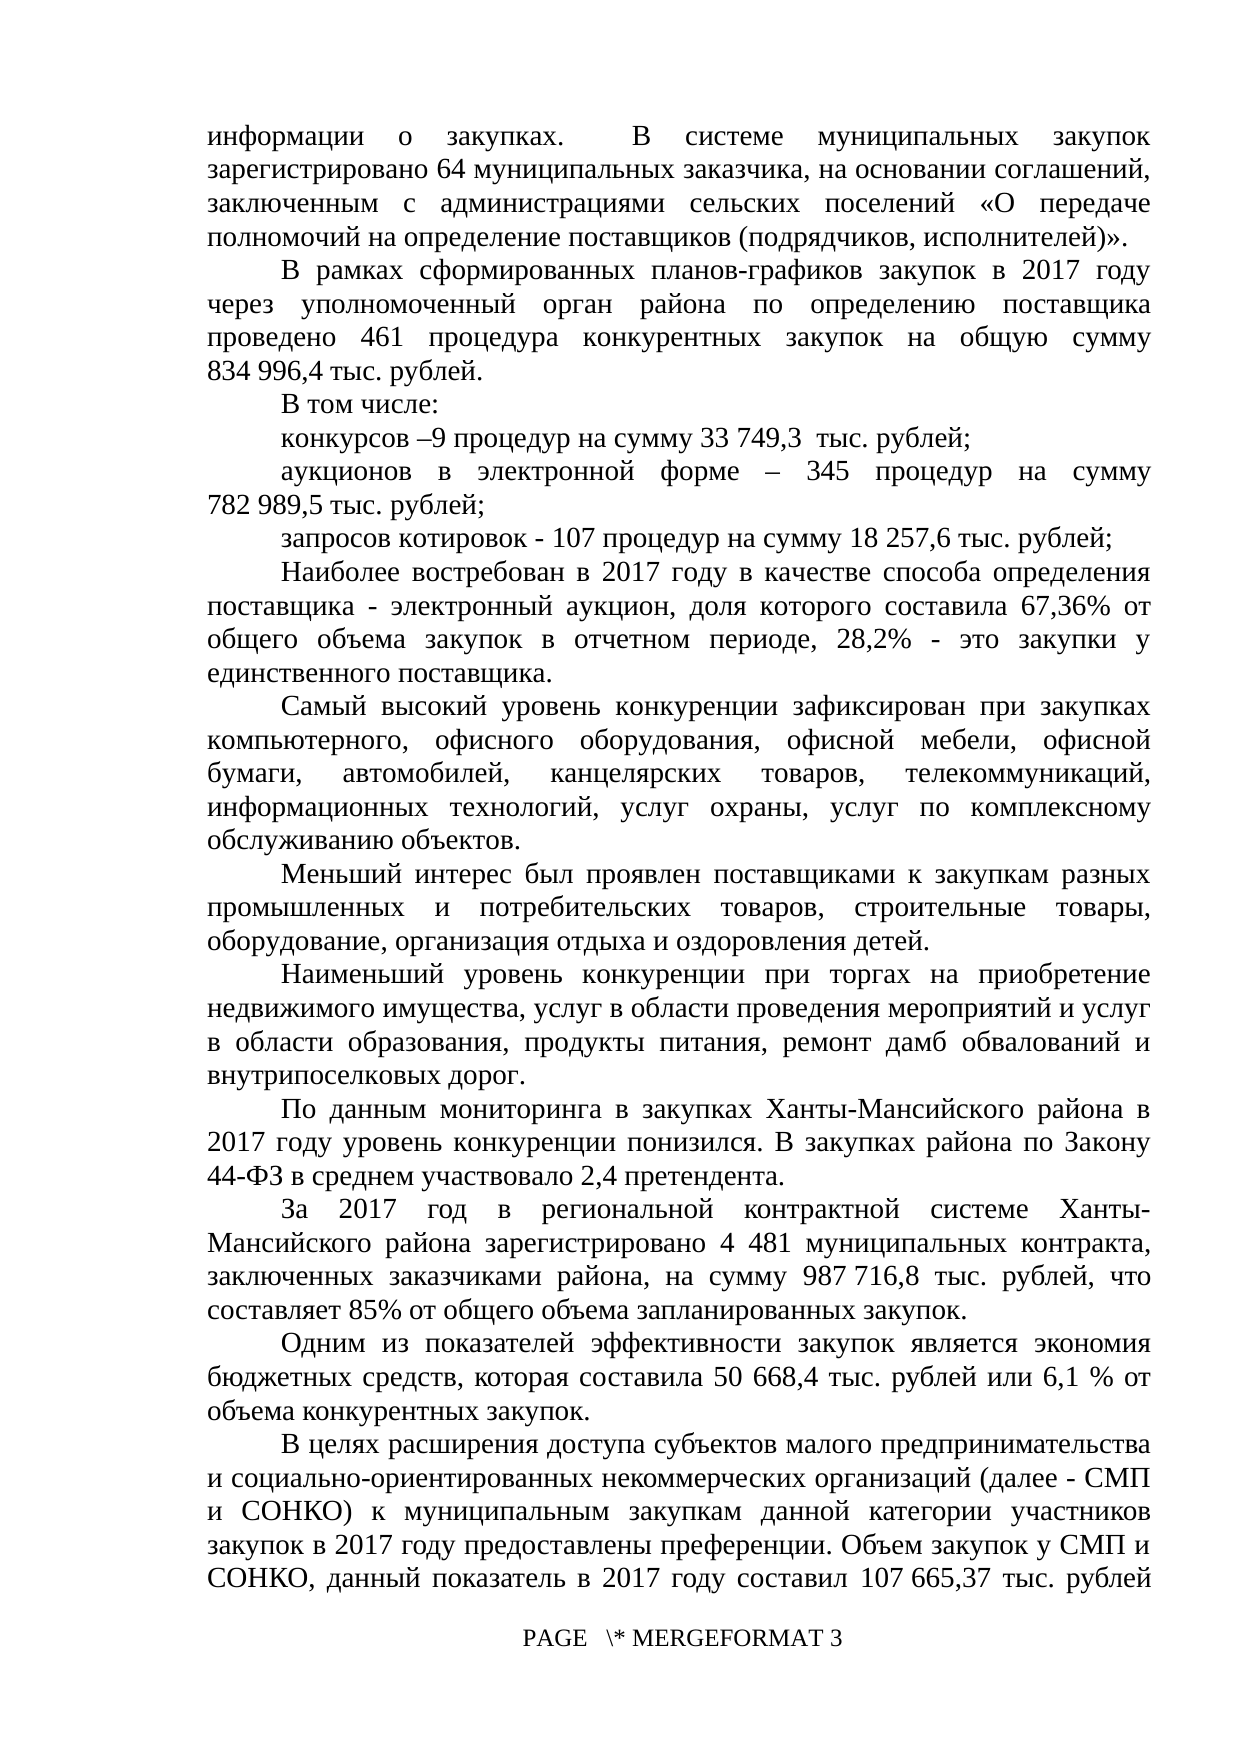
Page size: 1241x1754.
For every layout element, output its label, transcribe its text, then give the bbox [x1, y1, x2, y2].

text За 2017 год в региональной контрактной системе Ханты-Мансийского района зарегистрировано 4 481 муниципальных контракта, заключенных заказчиками района, на сумму 987 716,8 тыс. рублей, что составляет 85% от общего объема запланированных закупок. [207, 1191, 1152, 1326]
text Одним из показателей эффективности закупок является экономия бюджетных средств, которая составила 50 668,4 тыс. рублей или 6,1 % от объема конкурентных закупок. [207, 1326, 1152, 1426]
text По данным мониторинга в закупках Ханты-Мансийского района в 2017 году уровень конкуренции понизился. В закупках района по Закону 44-ФЗ в среднем участвовало 2,4 претендента. [207, 1091, 1152, 1191]
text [207, 1426, 1152, 1594]
text аукционов в электронной форме – 345 процедур на сумму 782 989,5 тыс. рублей; [207, 453, 1152, 521]
text В том числе: [207, 386, 1152, 420]
text В рамках сформированных планов-графиков закупок в 2017 году через уполномоченный орган района по определению поставщика проведено 461 процедура конкурентных закупок на общую сумму 834 996,4 тыс. рублей. [207, 252, 1152, 386]
text Наиболее востребован в 2017 году в качестве способа определения поставщика - электронный аукцион, доля которого составила 67,36% от общего объема закупок в отчетном периоде, 28,2% - это закупки у единственного поставщика. [207, 554, 1152, 688]
text конкурсов –9 процедур на сумму 33 749,3 тыс. рублей; [207, 420, 1152, 453]
text Наименьший уровень конкуренции при торгах на приобретение недвижимого имущества, услуг в области проведения мероприятий и услуг в области образования, продукты питания, ремонт дамб обвалований и внутрипоселковых дорог. [207, 957, 1152, 1091]
text Меньший интерес был проявлен поставщиками к закупкам разных промышленных и потребительских товаров, строительные товары, оборудование, организация отдыха и оздоровления детей. [207, 856, 1152, 957]
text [207, 118, 1152, 252]
text запросов котировок - 107 процедур на сумму 18 257,6 тыс. рублей; [207, 521, 1152, 554]
text Самый высокий уровень конкуренции зафиксирован при закупках компьютерного, офисного оборудования, офисной мебели, офисной бумаги, автомобилей, канцелярских товаров, телекоммуникаций, информационных технологий, услуг охраны, услуг по комплексному обслуживанию объектов. [207, 688, 1152, 856]
